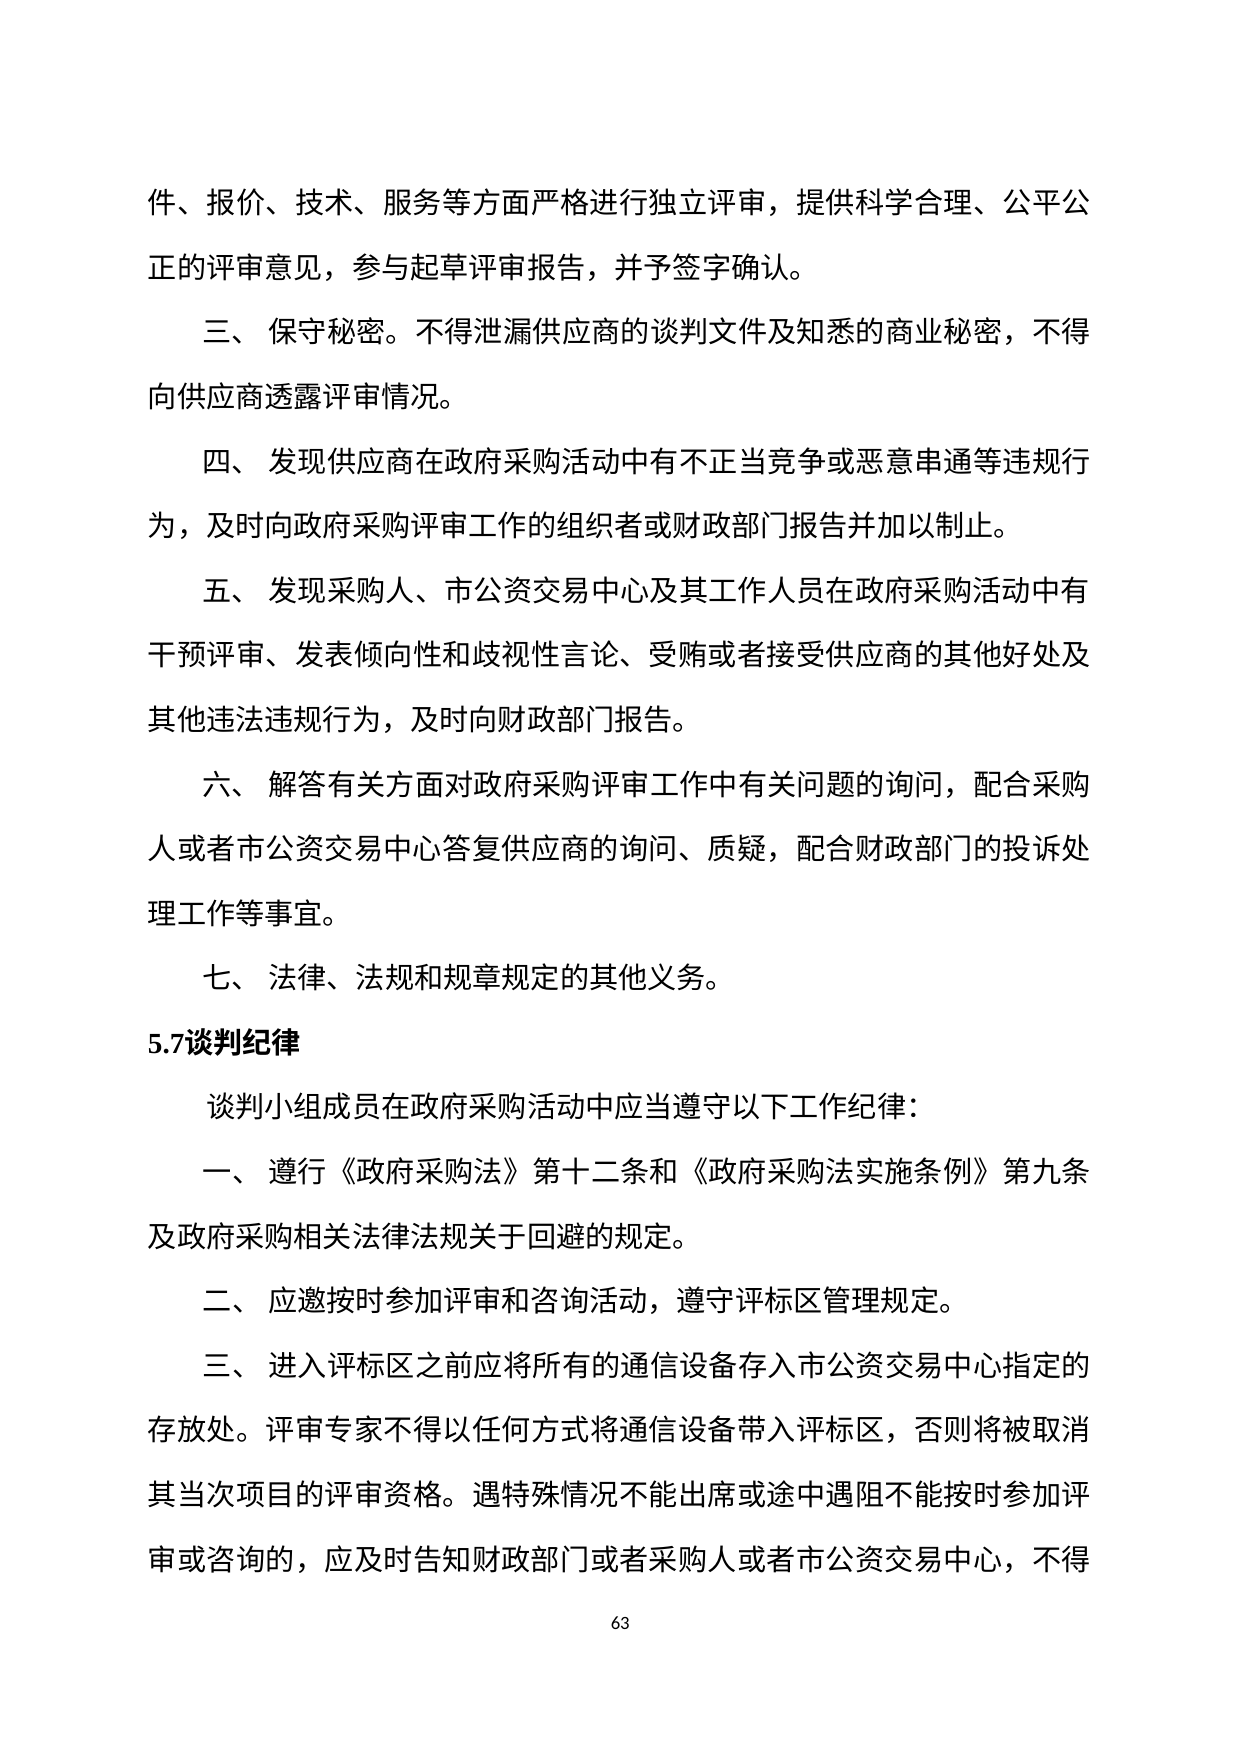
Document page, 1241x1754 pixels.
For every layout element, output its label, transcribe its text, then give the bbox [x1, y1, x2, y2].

text 谈判小组成员在政府采购活动中应当遵守以下工作纪律： [148, 1066, 1093, 1131]
list 应邀按时参加评审和咨询活动，遵守评标区管理规定。 [148, 1260, 1093, 1324]
list 发现采购人、市公资交易中心及其工作人员在政府采购活动中有干预评审、发表倾向性和歧视性言论、受贿或者接受供应商的其他好处及其他违法违规行为，及时向财政部门报告。 [148, 549, 1093, 743]
list 解答有关方面对政府采购评审工作中有关问题的询问，配合采购人或者市公资交易中心答复供应商的询问、质疑，配合财政部门的投诉处理工作等事宜。 [148, 743, 1093, 937]
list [148, 162, 1093, 291]
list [148, 1324, 1093, 1583]
list 发现供应商在政府采购活动中有不正当竞争或恶意串通等违规行为，及时向政府采购评审工作的组织者或财政部门报告并加以制止。 [148, 420, 1093, 549]
subtitle 谈判纪律 [148, 1002, 1093, 1066]
list 遵行《政府采购法》第十二条和《政府采购法实施条例》第九条及政府采购相关法律法规关于回避的规定。 [148, 1131, 1093, 1260]
list 保守秘密。不得泄漏供应商的谈判文件及知悉的商业秘密，不得向供应商透露评审情况。 [148, 291, 1093, 420]
list 法律、法规和规章规定的其他义务。 [148, 937, 1093, 1002]
